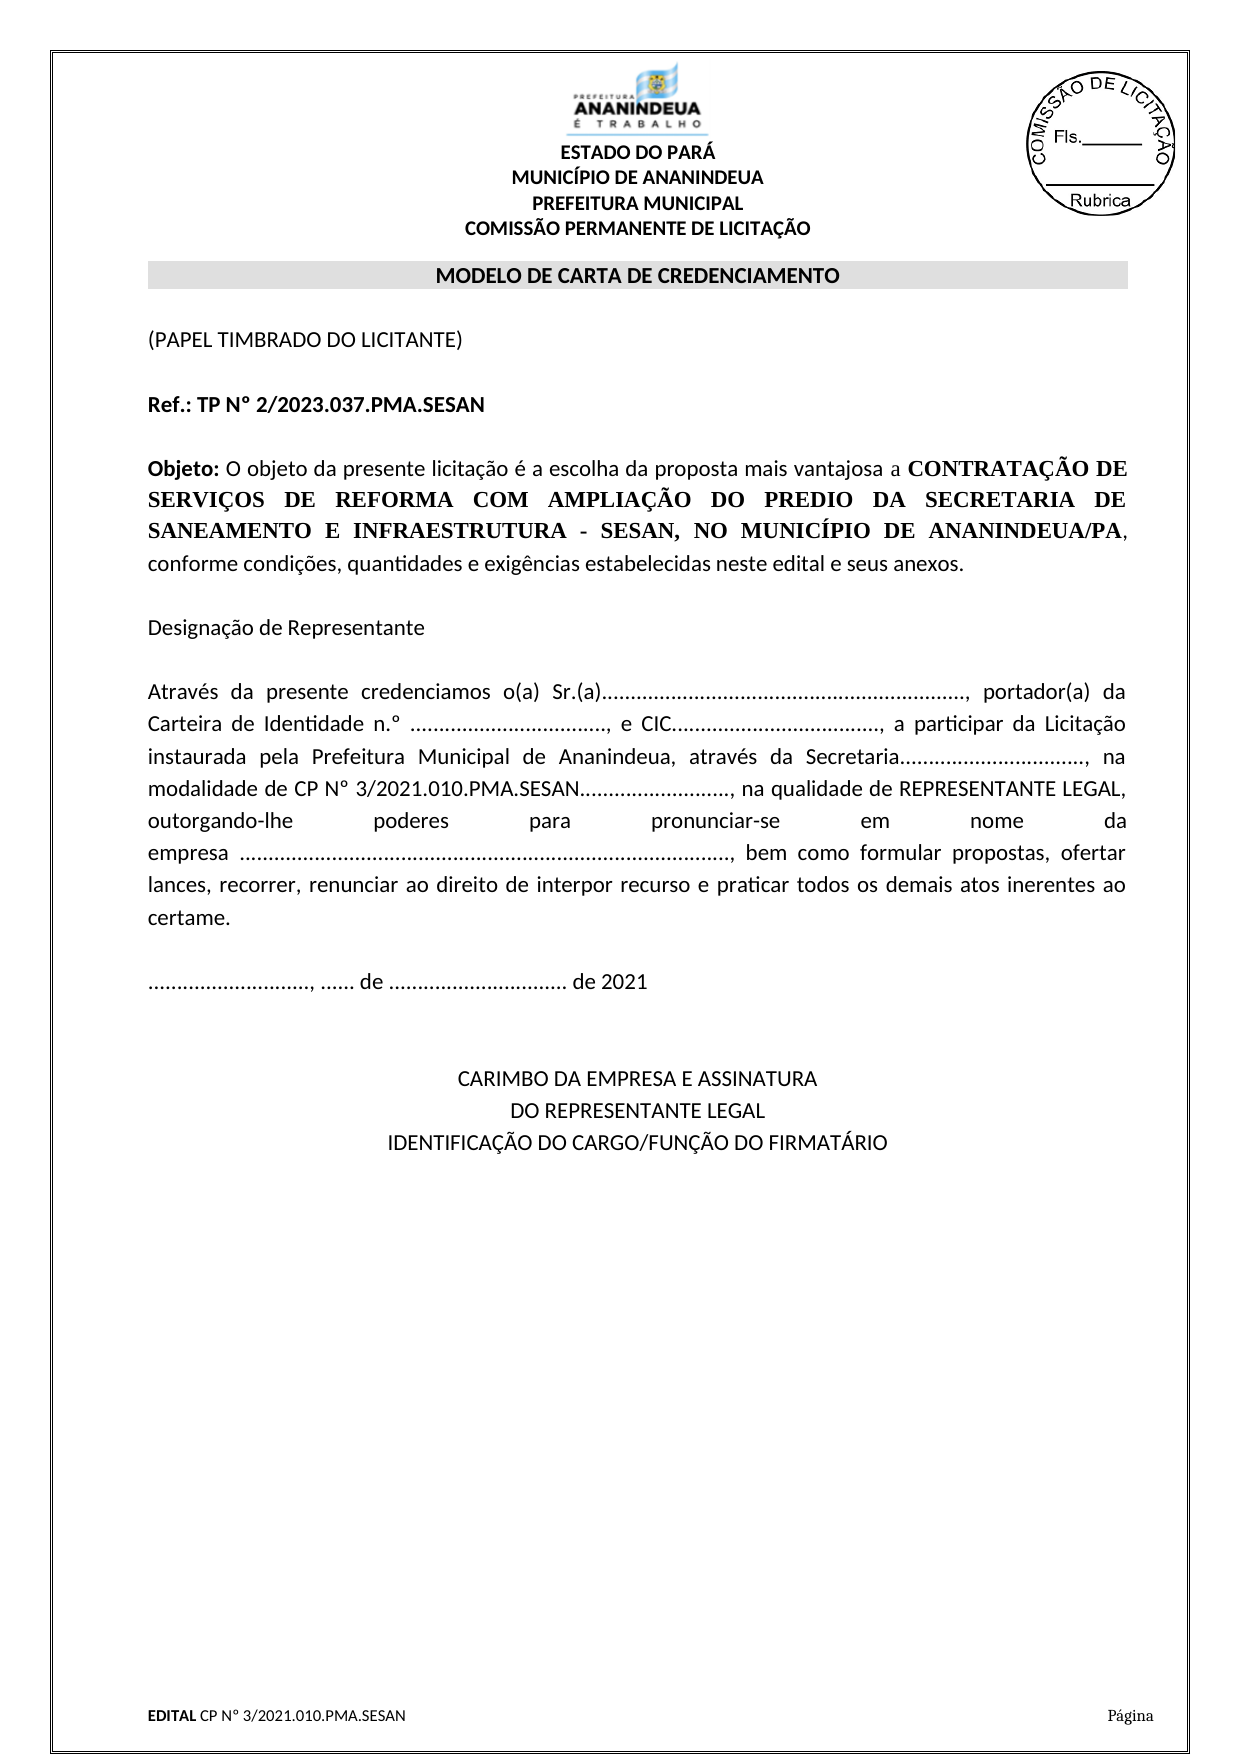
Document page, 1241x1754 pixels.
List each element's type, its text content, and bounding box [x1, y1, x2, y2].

picture [564, 59, 712, 139]
text DO REPRESENTANTE LEGAL [148, 1096, 1128, 1124]
text Ref.: TP Nº 2/2023.037.PMA.SESAN [148, 390, 1128, 418]
text MODELO DE CARTA DE CREDENCIAMENTO [148, 261, 1128, 289]
text Designação de Representante [148, 613, 1128, 641]
text CARIMBO DA EMPRESA E ASSINATURA [148, 1064, 1128, 1092]
text Objeto: O objeto da presente licitação é a escolha da proposta mais vantajosa a CONTRATAÇÃO DE SERVIÇOS DE REFORMA COM AMPLIAÇÃO DO PREDIO DA SECRETARIA DE SANEAMENTO E INFRAESTRUTURA - SESAN, NO MUNICÍPIO DE ANANINDEUA/PA, conforme condições, quantidades e exigências estabelecidas neste edital e seus anexos. [148, 454, 1128, 577]
picture [1023, 71, 1175, 216]
text IDENTIFICAÇÃO DO CARGO/FUNÇÃO DO FIRMATÁRIO [148, 1128, 1128, 1156]
text (PAPEL TIMBRADO DO LICITANTE) [148, 325, 1128, 353]
text ............................, ...... de ............................... de 2021 [148, 967, 1128, 995]
text Através da presente credenciamos o(a) Sr.(a)..............................................................., portador(a) da Carteira de Identidade n.º .................................., e CIC...................................., a participar da Licitação instaurada pela Prefeitura Municipal de Ananindeua, através da Secretaria................................, na modalidade de CP Nº 3/2021.010.PMA.SESAN.........................., na qualidade de REPRESENTANTE LEGAL, outorgando-lhe poderes para pronunciar-se em nome da empresa ....................................................................................., bem como formular propostas, ofertar lances, recorrer, renunciar ao direito de interpor recurso e praticar todos os demais atos inerentes ao certame. [148, 677, 1128, 931]
